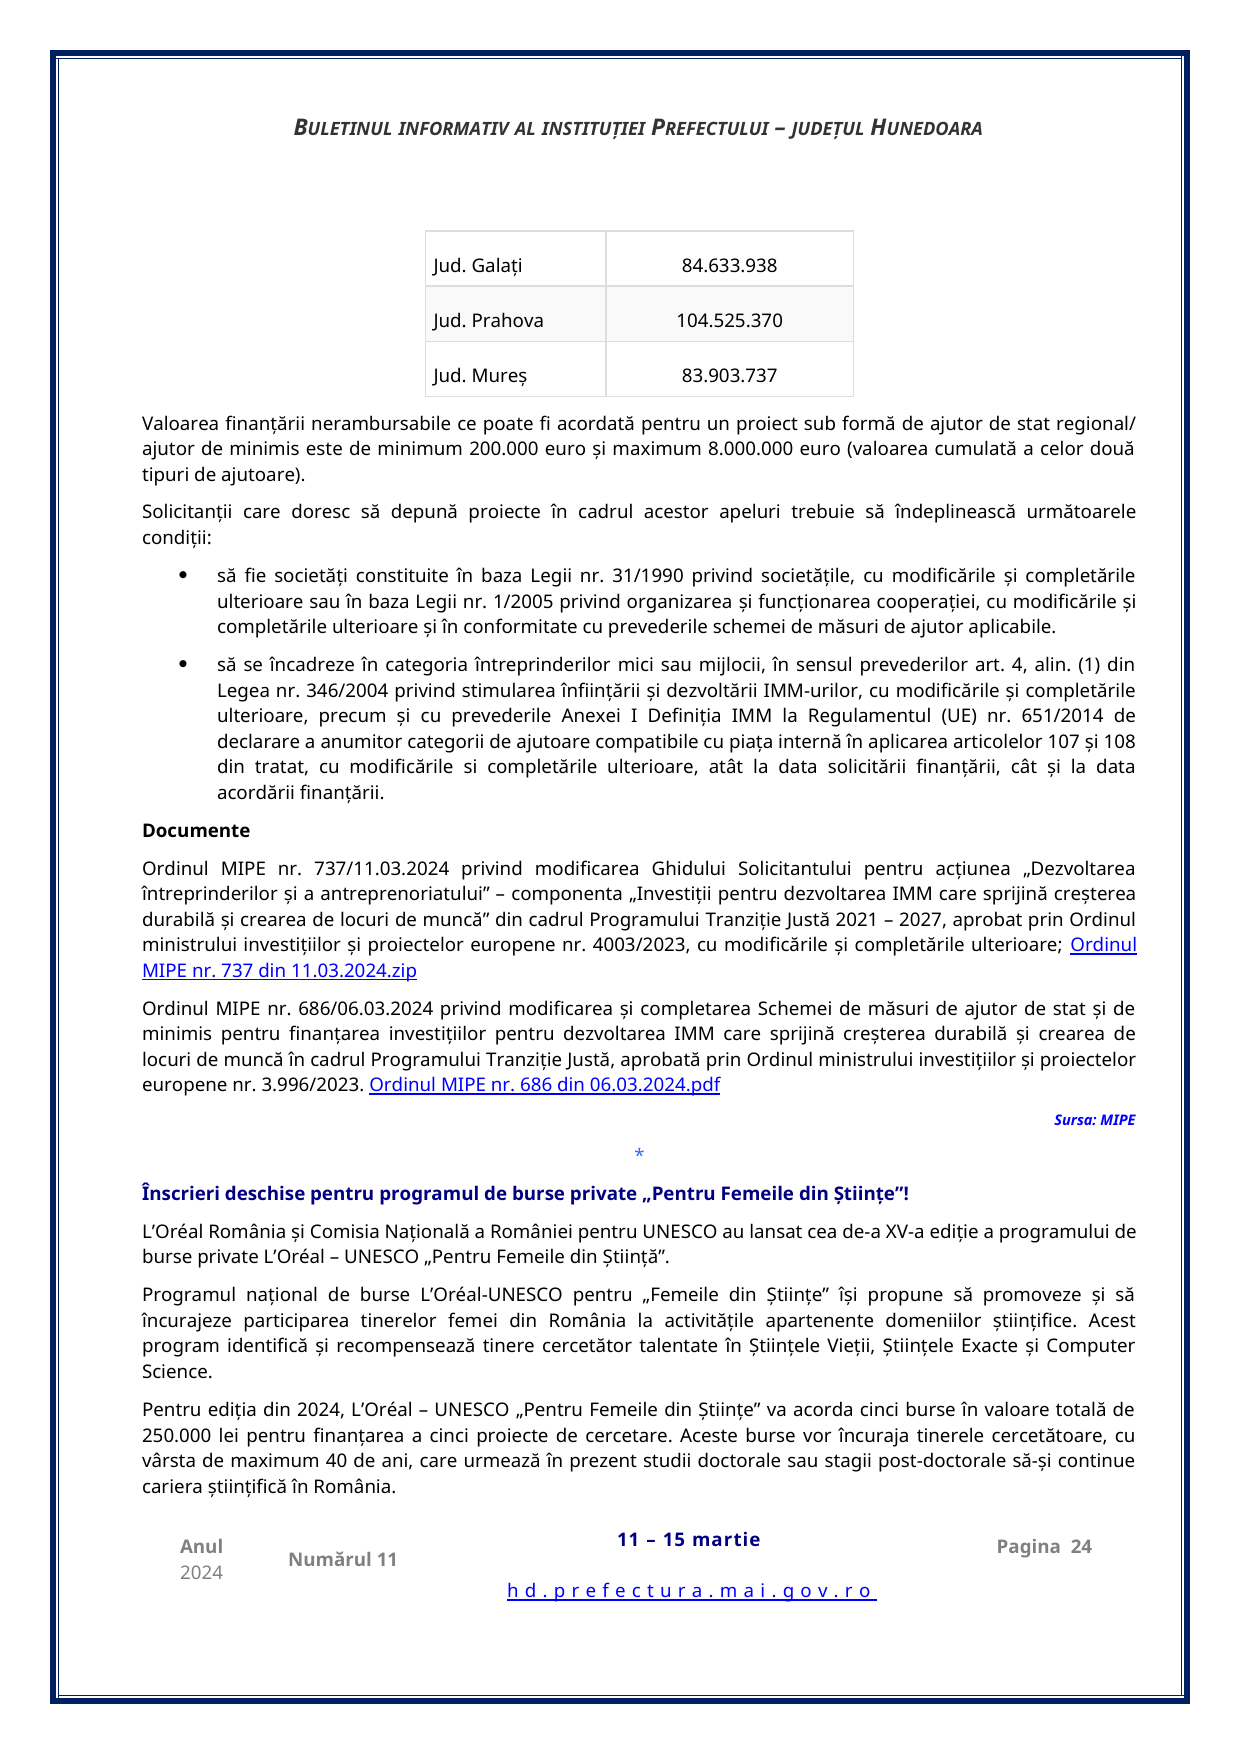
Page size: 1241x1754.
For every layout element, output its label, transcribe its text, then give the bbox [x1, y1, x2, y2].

list să se încadreze în categoria întreprinderilor mici sau mijlocii, în sensul prevederilor art. 4, alin. (1) din Legea nr. 346/2004 privind stimularea înființării și dezvoltării IMM-urilor, cu modificările și completările ulterioare, precum și cu prevederile Anexei I Definiția IMM la Regulamentul (UE) nr. 651/2014 de declarare a anumitor categorii de ajutoare compatibile cu piața internă în aplicarea articolelor 107 și 108 din tratat, cu modificările si completările ulterioare, atât la data solicitării finanțării, cât și la data acordării finanțării. [179, 651, 1137, 804]
table_cell 83.903.737 [607, 342, 853, 396]
table_cell 104.525.370 [607, 287, 853, 341]
text * [142, 1142, 1137, 1168]
table_cell 84.633.938 [607, 232, 853, 285]
text Valoarea finanțării nerambursabile ce poate fi acordată pentru un proiect sub formă de ajutor de stat regional/ ajutor de minimis este de minimum 200.000 euro și maximum 8.000.000 euro (valoarea cumulată a celor două tipuri de ajutoare). [142, 410, 1137, 486]
table_cell Jud. Galați [426, 232, 605, 285]
text Programul național de burse L’Oréal-UNESCO pentru „Femeile din Științe” își propune să promoveze și să încurajeze participarea tinerelor femei din România la activitățile apartenente domeniilor științifice. Acest program identifică și recompensează tinere cercetător talentate în Științele Vieții, Științele Exacte și Computer Science. [142, 1282, 1137, 1384]
text Ordinul MIPE nr. 737/11.03.2024 privind modificarea Ghidului Solicitantului pentru acțiunea „Dezvoltarea întreprinderilor și a antreprenoriatului” – componenta „Investiții pentru dezvoltarea IMM care sprijină creșterea durabilă și crearea de locuri de muncă” din cadrul Programului Tranziție Justă 2021 – 2027, aprobat prin Ordinul ministrului investițiilor și proiectelor europene nr. 4003/2023, cu modificările și completările ulterioare; Ordinul MIPE nr. 737 din 11.03.2024.zip [142, 855, 1137, 983]
text Ordinul MIPE nr. 686/06.03.2024 privind modificarea și completarea Schemei de măsuri de ajutor de stat și de minimis pentru finanțarea investițiilor pentru dezvoltarea IMM care sprijină creșterea durabilă și crearea de locuri de muncă în cadrul Programului Tranziție Justă, aprobată prin Ordinul ministrului investițiilor și proiectelor europene nr. 3.996/2023. Ordinul MIPE nr. 686 din 06.03.2024.pdf [142, 995, 1137, 1097]
text Documente [142, 817, 1137, 843]
text Sursa: MIPE [142, 1110, 1137, 1130]
text Înscrieri deschise pentru programul de burse private „Pentru Femeile din Științe”! [142, 1180, 1137, 1206]
table_cell Jud. Prahova [426, 287, 605, 341]
list să fie societăți constituite în baza Legii nr. 31/1990 privind societățile, cu modificările și completările ulterioare sau în baza Legii nr. 1/2005 privind organizarea şi funcţionarea cooperaţiei, cu modificările și completările ulterioare și în conformitate cu prevederile schemei de măsuri de ajutor aplicabile. [179, 562, 1137, 639]
text Solicitanții care doresc să depună proiecte în cadrul acestor apeluri trebuie să îndeplinească următoarele condiții: [142, 499, 1137, 550]
text Pentru ediția din 2024, L’Oréal – UNESCO „Pentru Femeile din Științe” va acorda cinci burse în valoare totală de 250.000 lei pentru finanțarea a cinci proiecte de cercetare. Aceste burse vor încuraja tinerele cercetătoare, cu vârsta de maximum 40 de ani, care urmează în prezent studii doctorale sau stagii post-doctorale să-și continue cariera științifică în România. [142, 1396, 1137, 1498]
text L’Oréal România și Comisia Națională a României pentru UNESCO au lansat cea de-a XV-a ediție a programului de burse private L’Oréal – UNESCO „Pentru Femeile din Știință”. [142, 1218, 1137, 1269]
table_cell Jud. Mureș [426, 342, 605, 396]
